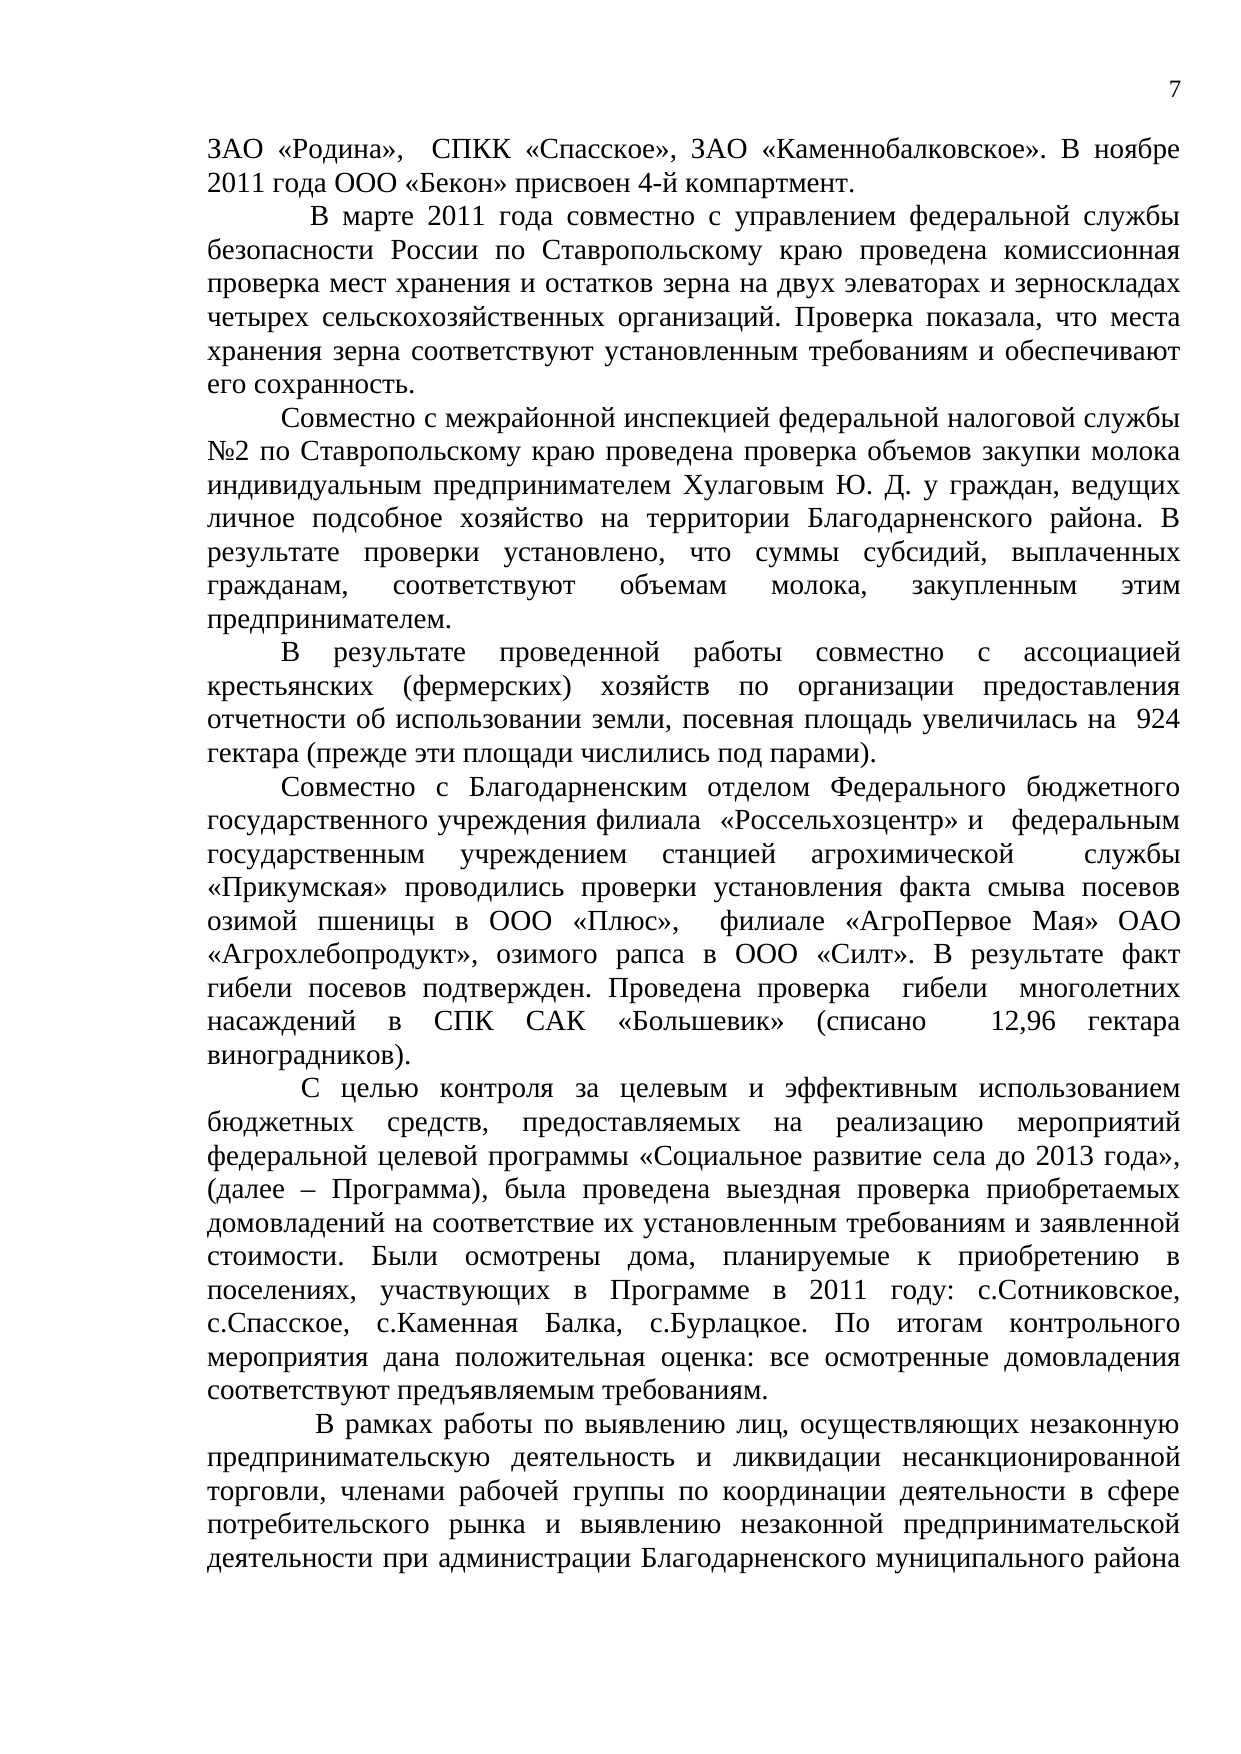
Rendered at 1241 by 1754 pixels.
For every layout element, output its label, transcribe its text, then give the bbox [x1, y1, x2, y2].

text С целью контроля за целевым и эффективным использованием бюджетных средств, предоставляемых на реализацию мероприятий федеральной целевой программы «Социальное развитие села до 2013 года», (далее – Программа), была проведена выездная проверка приобретаемых домовладений на соответствие их установленным требованиям и заявленной стоимости. Были осмотрены дома, планируемые к приобретению в поселениях, участвующих в Программе в 2011 году: с.Сотниковское, с.Спасское, с.Каменная Балка, с.Бурлацкое. По итогам контрольного мероприятия дана положительная оценка: все осмотренные домовладения соответствуют предъявляемым требованиям. [207, 1071, 1181, 1406]
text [207, 131, 1181, 198]
text В марте 2011 года совместно с управлением федеральной службы безопасности России по Ставропольскому краю проведена комиссионная проверка мест хранения и остатков зерна на двух элеваторах и зерноскладах четырех сельскохозяйственных организаций. Проверка показала, что места хранения зерна соответствуют установленным требованиям и обеспечивают его сохранность. [207, 198, 1181, 400]
text Совместно с межрайонной инспекцией федеральной налоговой службы №2 по Ставропольскому краю проведена проверка объемов закупки молока индивидуальным предпринимателем Хулаговым Ю. Д. у граждан, ведущих личное подсобное хозяйство на территории Благодарненского района. В результате проверки установлено, что суммы субсидий, выплаченных гражданам, соответствуют объемам молока, закупленным этим предпринимателем. [207, 400, 1181, 634]
text В результате проведенной работы совместно с ассоциацией крестьянских (фермерских) хозяйств по организации предоставления отчетности об использовании земли, посевная площадь увеличилась на 924 гектара (прежде эти площади числились под парами). [207, 634, 1181, 769]
text Совместно с Благодарненским отделом Федерального бюджетного государственного учреждения филиала «Россельхозцентр» и федеральным государственным учреждением станцией агрохимической службы «Прикумская» проводились проверки установления факта смыва посевов озимой пшеницы в ООО «Плюс», филиале «АгроПервое Мая» ОАО «Агрохлебопродукт», озимого рапса в ООО «Силт». В результате факт гибели посевов подтвержден. Проведена проверка гибели многолетних насаждений в СПК САК «Большевик» (списано 12,96 гектара виноградников). [207, 769, 1181, 1071]
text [207, 1406, 1181, 1574]
